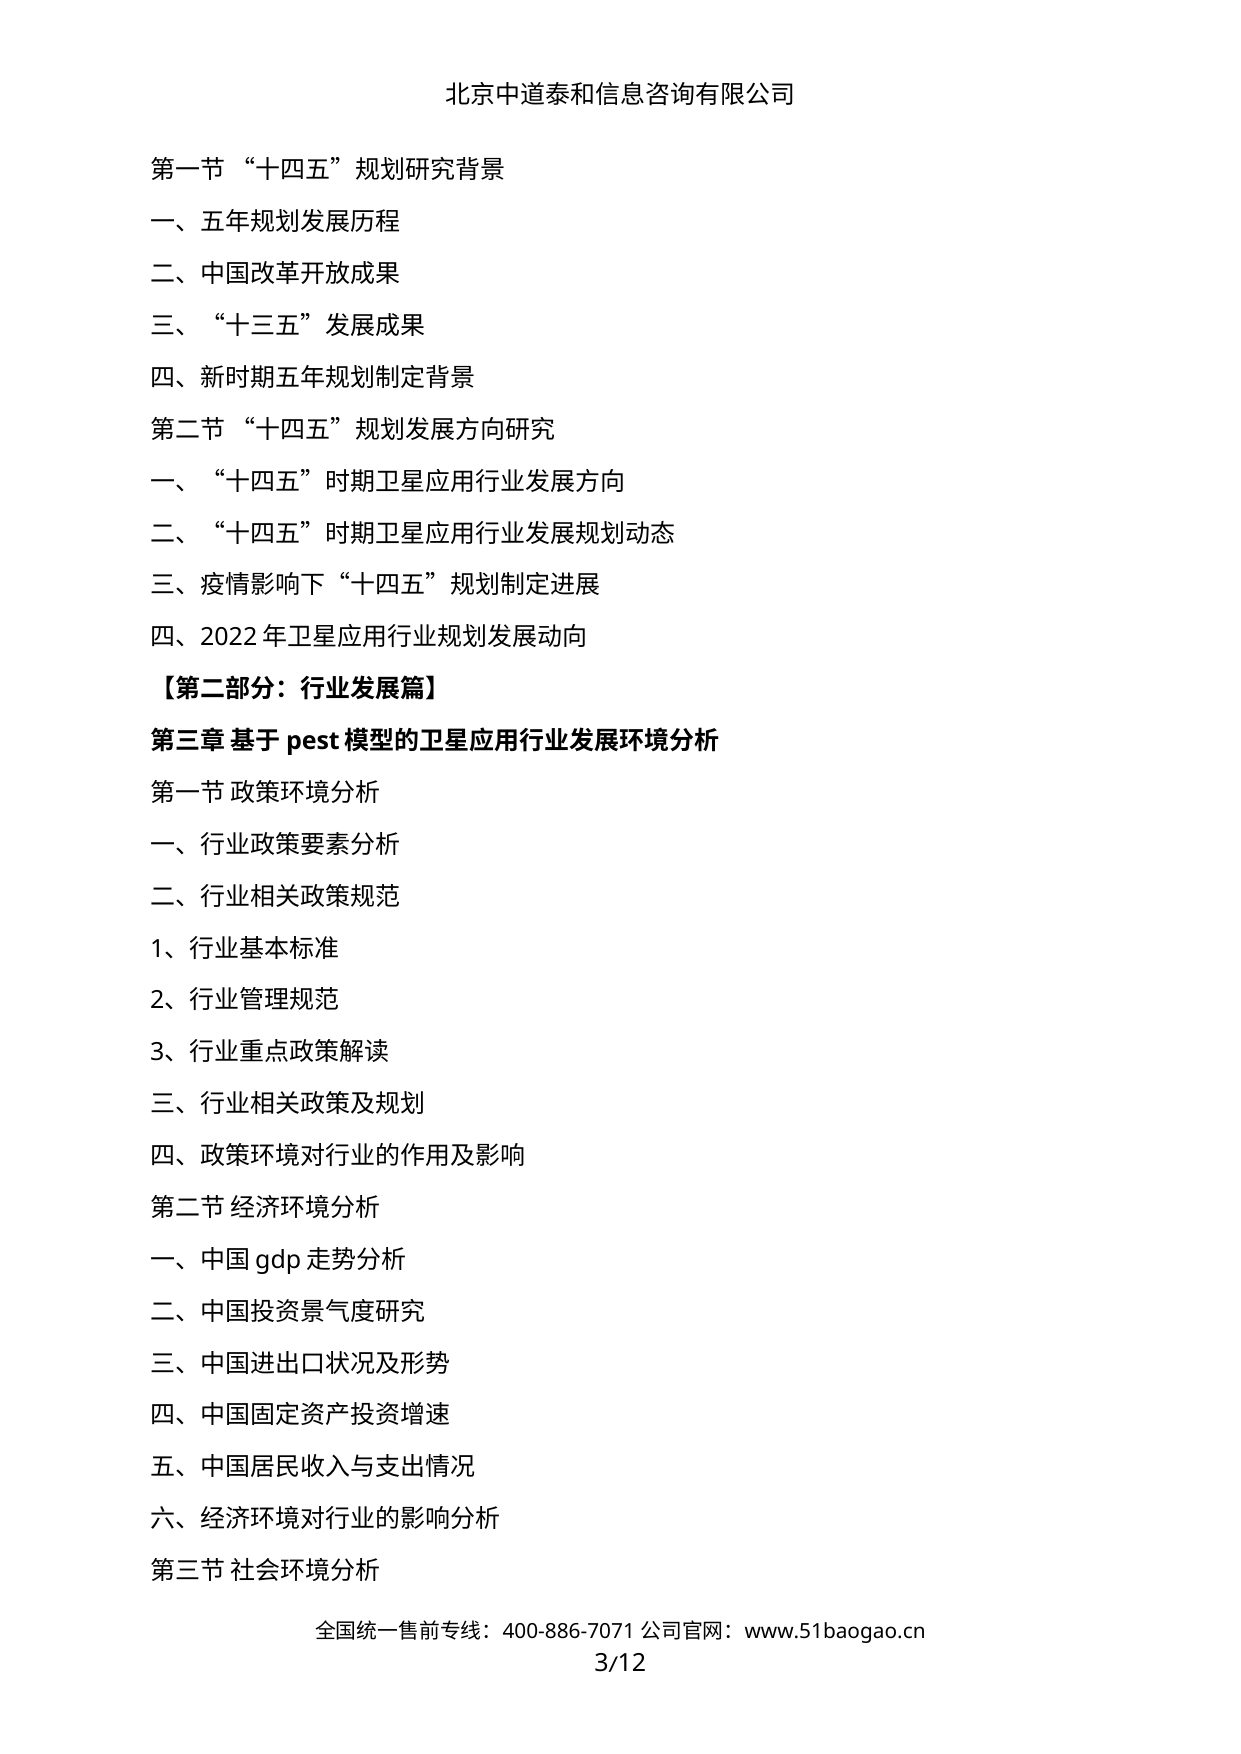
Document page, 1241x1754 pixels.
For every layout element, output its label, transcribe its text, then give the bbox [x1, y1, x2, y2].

text 【第二部分：行业发展篇】 [150, 669, 1090, 705]
text 第三节 社会环境分析 [150, 1551, 1090, 1587]
text 二、“十四五”时期卫星应用行业发展规划动态 [150, 513, 1090, 549]
text 四、政策环境对行业的作用及影响 [150, 1136, 1090, 1172]
text 三、“十三五”发展成果 [150, 306, 1090, 342]
text 1、行业基本标准 [150, 928, 1090, 964]
text 六、经济环境对行业的影响分析 [150, 1499, 1090, 1535]
text 四、新时期五年规划制定背景 [150, 357, 1090, 394]
text 三、疫情影响下“十四五”规划制定进展 [150, 565, 1090, 601]
text 一、中国gdp走势分析 [150, 1239, 1090, 1276]
text 三、中国进出口状况及形势 [150, 1343, 1090, 1379]
text 一、五年规划发展历程 [150, 202, 1090, 238]
text 一、行业政策要素分析 [150, 824, 1090, 861]
text 五、中国居民收入与支出情况 [150, 1447, 1090, 1483]
text 二、行业相关政策规范 [150, 876, 1090, 912]
text 第二节 “十四五”规划发展方向研究 [150, 409, 1090, 446]
text 二、中国投资景气度研究 [150, 1291, 1090, 1327]
text 第一节 政策环境分析 [150, 772, 1090, 809]
text 四、2022年卫星应用行业规划发展动向 [150, 617, 1090, 653]
text 第一节 “十四五”规划研究背景 [150, 150, 1090, 186]
text 2、行业管理规范 [150, 980, 1090, 1016]
text 二、中国改革开放成果 [150, 254, 1090, 290]
text 第三章 基于pest模型的卫星应用行业发展环境分析 [150, 721, 1090, 757]
text 3、行业重点政策解读 [150, 1032, 1090, 1068]
text 四、中国固定资产投资增速 [150, 1395, 1090, 1431]
text 三、行业相关政策及规划 [150, 1084, 1090, 1120]
text 一、“十四五”时期卫星应用行业发展方向 [150, 461, 1090, 497]
text 第二节 经济环境分析 [150, 1187, 1090, 1224]
